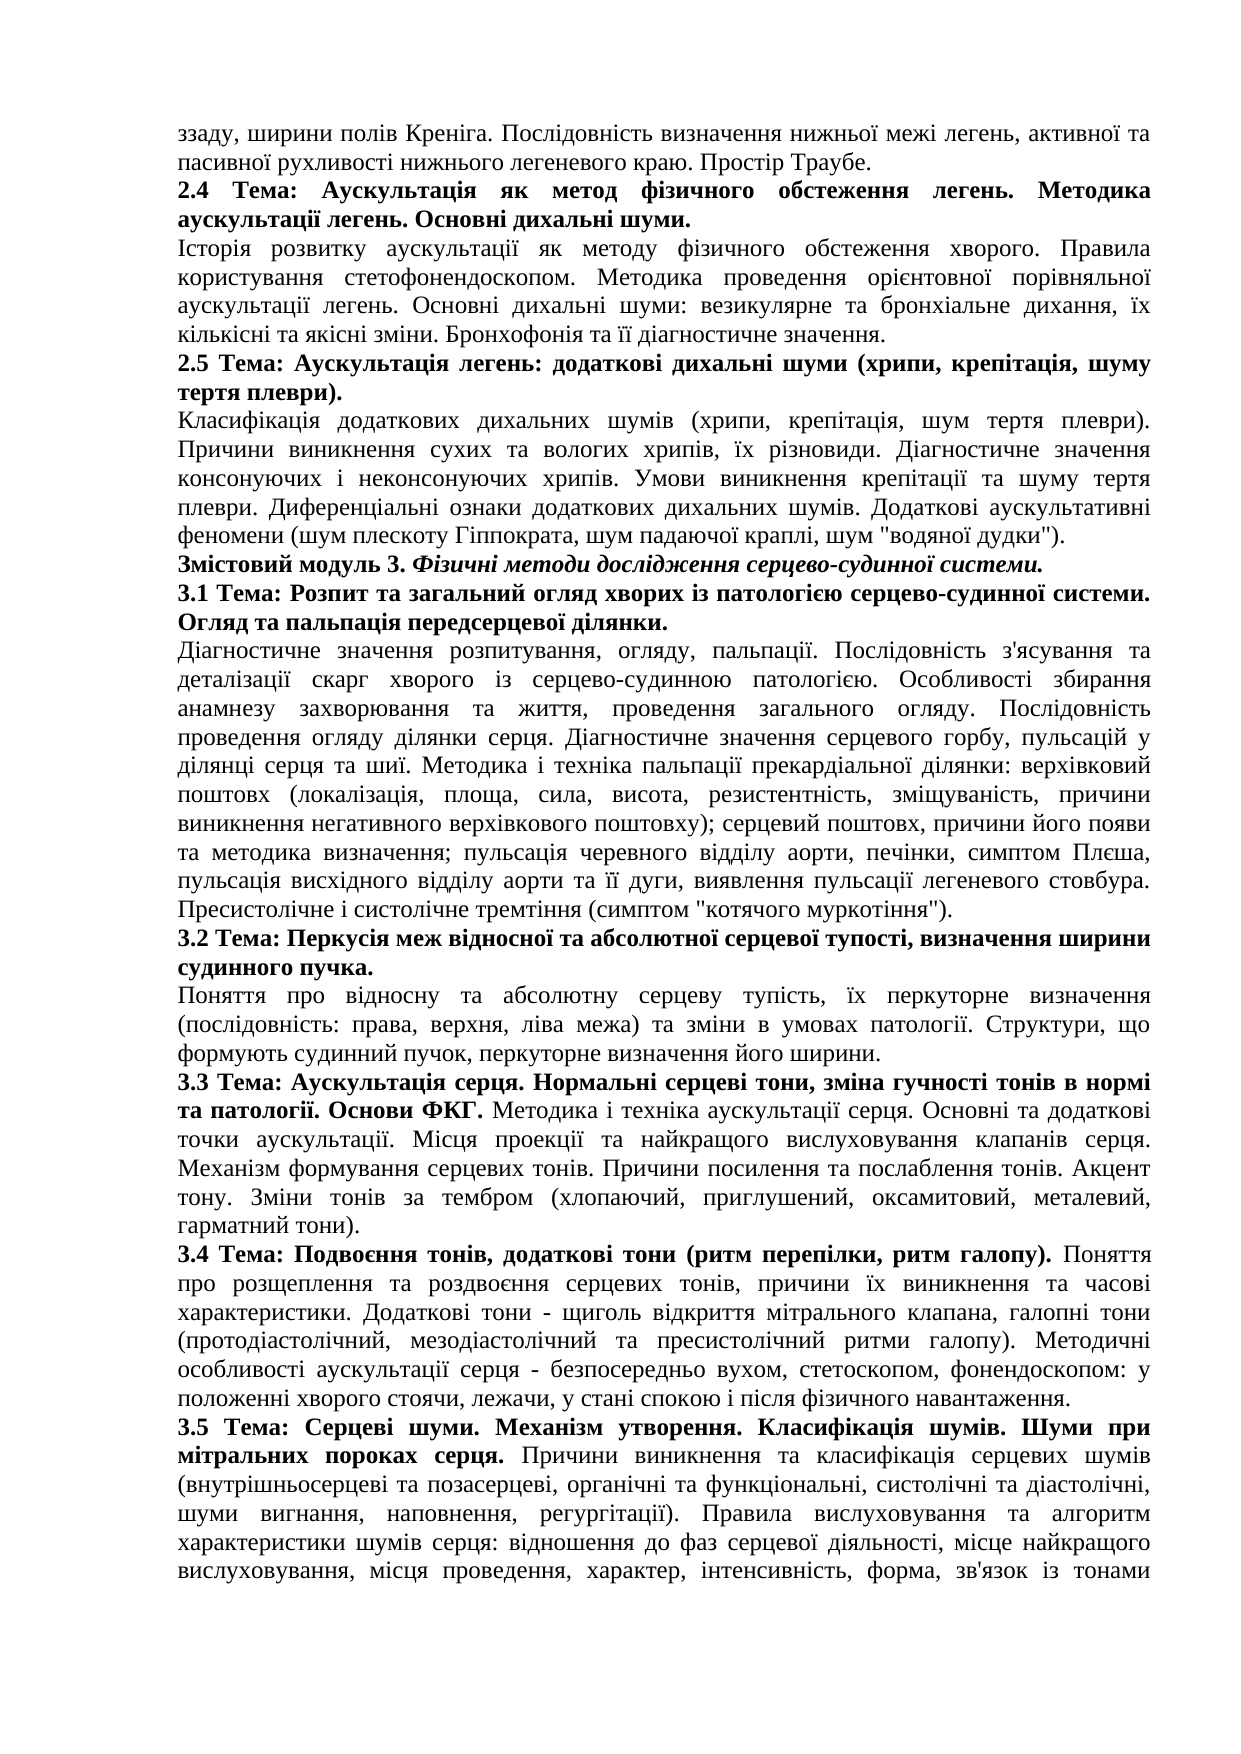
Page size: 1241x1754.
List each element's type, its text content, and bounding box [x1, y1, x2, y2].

text 3.2 Тема: Перкусія меж відносної та абсолютної серцевої тупості, визначення ширини судинного пучка. [177, 923, 1152, 981]
text Змістовий модуль 3. Фізичні методи дослідження серцево-судинної системи. [177, 549, 1152, 578]
text Поняття про відносну та абсолютну серцеву тупість, їх перкуторне визначення (послідовність: права, верхня, ліва межа) та зміни в умовах патології. Структури, що формують судинний пучок, перкуторне визначення його ширини. [177, 981, 1152, 1067]
text Історія розвитку аускультації як методу фізичного обстеження хворого. Правила користування стетофонендоскопом. Методика проведення орієнтовної порівняльної аускультації легень. Основні дихальні шуми: везикулярне та бронхіальне дихання, їх кількісні та якісні зміни. Бронхофонія та її діагностичне значення. [177, 233, 1152, 348]
text 3.3 Тема: Аускультація серця. Нормальні серцеві тони, зміна гучності тонів в нормі та патології. Основи ФКГ. Методика і техніка аускультації серця. Основні та додаткові точки аускультації. Місця проекції та найкращого вислуховування клапанів серця. Механізм формування серцевих тонів. Причини посилення та послаблення тонів. Акцент тону. Зміни тонів за тембром (хлопаючий, приглушений, оксамитовий, металевий, гарматний тони). [177, 1067, 1152, 1239]
text 3.4 Тема: Подвоєння тонів, додаткові тони (ритм перепілки, ритм галопу). Поняття про розщеплення та роздвоєння серцевих тонів, причини їх виникнення та часові характеристики. Додаткові тони - щиголь відкриття мітрального клапана, галопні тони (протодіастолічний, мезодіастолічний та пресистолічний ритми галопу). Методичні особливості аускультації серця - безпосередньо вухом, стетоскопом, фонендоскопом: у положенні хворого стоячи, лежачи, у стані спокою і після фізичного навантаження. [177, 1239, 1152, 1412]
text 3.1 Тема: Розпит та загальний огляд хворих із патологією серцево-судинної системи. Огляд та пальпація передсерцевої ділянки. [177, 578, 1152, 636]
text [177, 118, 1152, 176]
text 2.5 Тема: Аускультація легень: додаткові дихальні шуми (хрипи, крепітація, шуму тертя плеври). [177, 348, 1152, 406]
text 2.4 Тема: Аускультація як метод фізичного обстеження легень. Методика аускультації легень. Основні дихальні шуми. [177, 176, 1152, 233]
text Діагностичне значення розпитування, огляду, пальпації. Послідовність з'ясування та деталізації скарг хворого із серцево-судинною патологією. Особливості збирання анамнезу захворювання та життя, проведення загального огляду. Послідовність проведення огляду ділянки серця. Діагностичне значення серцевого горбу, пульсацій у ділянці серця та шиї. Методика і техніка пальпації прекардіальної ділянки: верхівковий поштовх (локалізація, площа, сила, висота, резистентність, зміщуваність, причини виникнення негативного верхівкового поштовху); серцевий поштовх, причини його появи та методика визначення; пульсація черевного відділу аорти, печінки, симптом Плєша, пульсація висхідного відділу аорти та її дуги, виявлення пульсації легеневого стовбура. Пресистолічне і систолічне тремтіння (симптом "котячого муркотіння"). [177, 636, 1152, 923]
text Класифікація додаткових дихальних шумів (хрипи, крепітація, шум тертя плеври). Причини виникнення сухих та вологих хрипів, їх різновиди. Діагностичне значення консонуючих і неконсонуючих хрипів. Умови виникнення крепітації та шуму тертя плеври. Диференціальні ознаки додаткових дихальних шумів. Додаткові аускультативні феномени (шум плескоту Гіппократа, шум падаючої краплі, шум "водяної дудки"). [177, 406, 1152, 549]
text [177, 1412, 1152, 1584]
